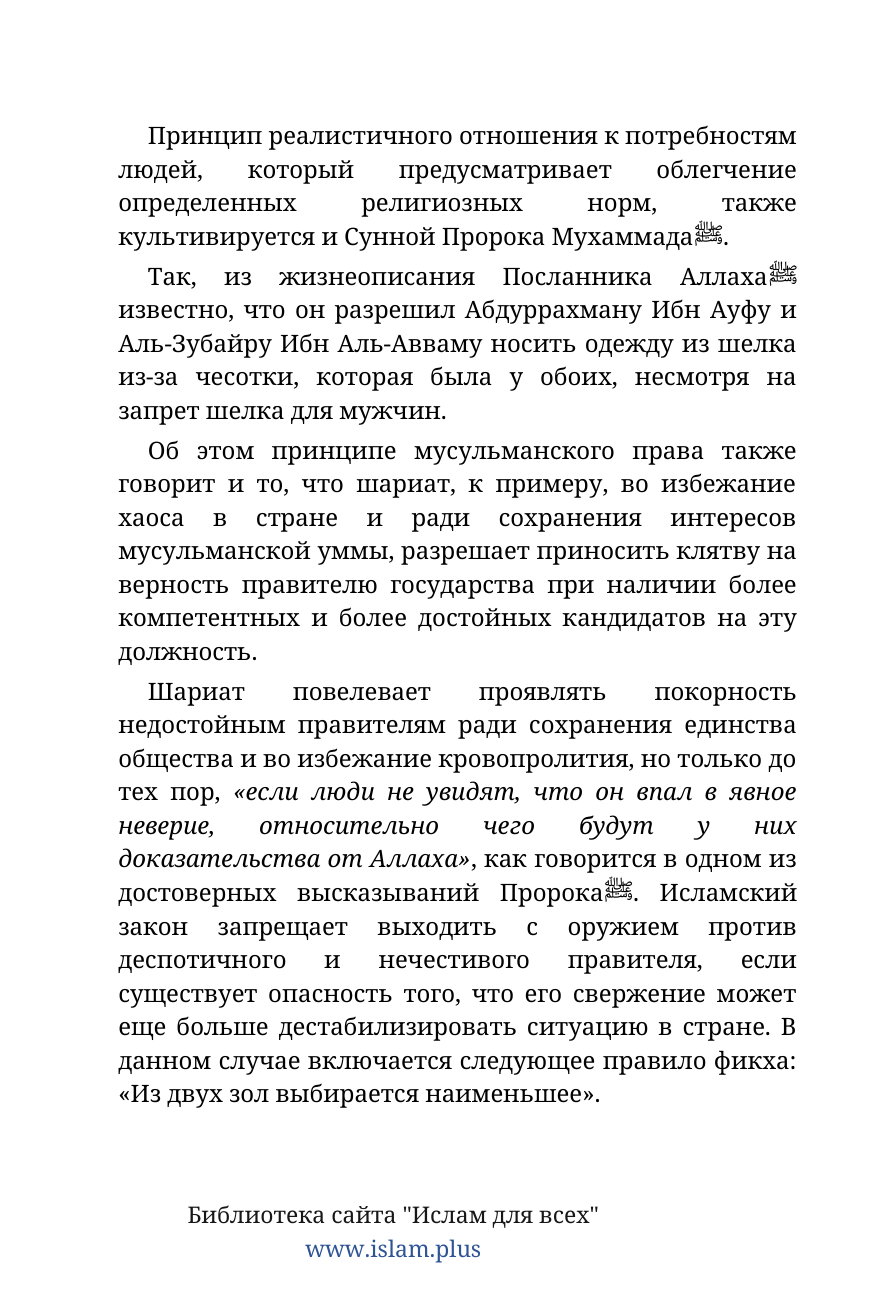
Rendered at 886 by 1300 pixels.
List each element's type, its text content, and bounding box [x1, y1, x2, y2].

list Принцип реалистичного отношения к потребностям людей, который предусматривает облегчение определенных религиозных норм, также культивируется и Сунной Пророка Мухаммадаﷺ. [118, 119, 797, 252]
list Шариат повелевает проявлять покорность недостойным правителям ради сохранения единства общества и во избежание кровопролития, но только до тех пор, «если люди не увидят, что он впал в явное неверие, относительно чего будут у них доказательства от Аллаха», как говорится в одном из достоверных высказываний Пророкаﷺ. Исламский закон запрещает выходить с оружием против деспотичного и нечестивого правителя, если существует опасность того, что его свержение может еще больше дестабилизировать ситуацию в стране. В данном случае включается следующее правило фикха: «Из двух зол выбирается наименьшее». [118, 674, 797, 1110]
list Так, из жизнеописания Посланника Аллахаﷺ известно, что он разрешил Абдуррахману Ибн Ауфу и Аль-Зубайру Ибн Аль-Авваму носить одежду из шелка из-за чесотки, которая была у обоих, несмотря на запрет шелка для мужчин. [118, 259, 797, 426]
list Об этом принципе мусульманского права также говорит и то, что шариат, к примеру, во избежание хаоса в стране и ради сохранения интересов мусульманской уммы, разрешает приносить клятву на верность правителю государства при наличии более компетентных и более достойных кандидатов на эту должность. [118, 433, 797, 667]
